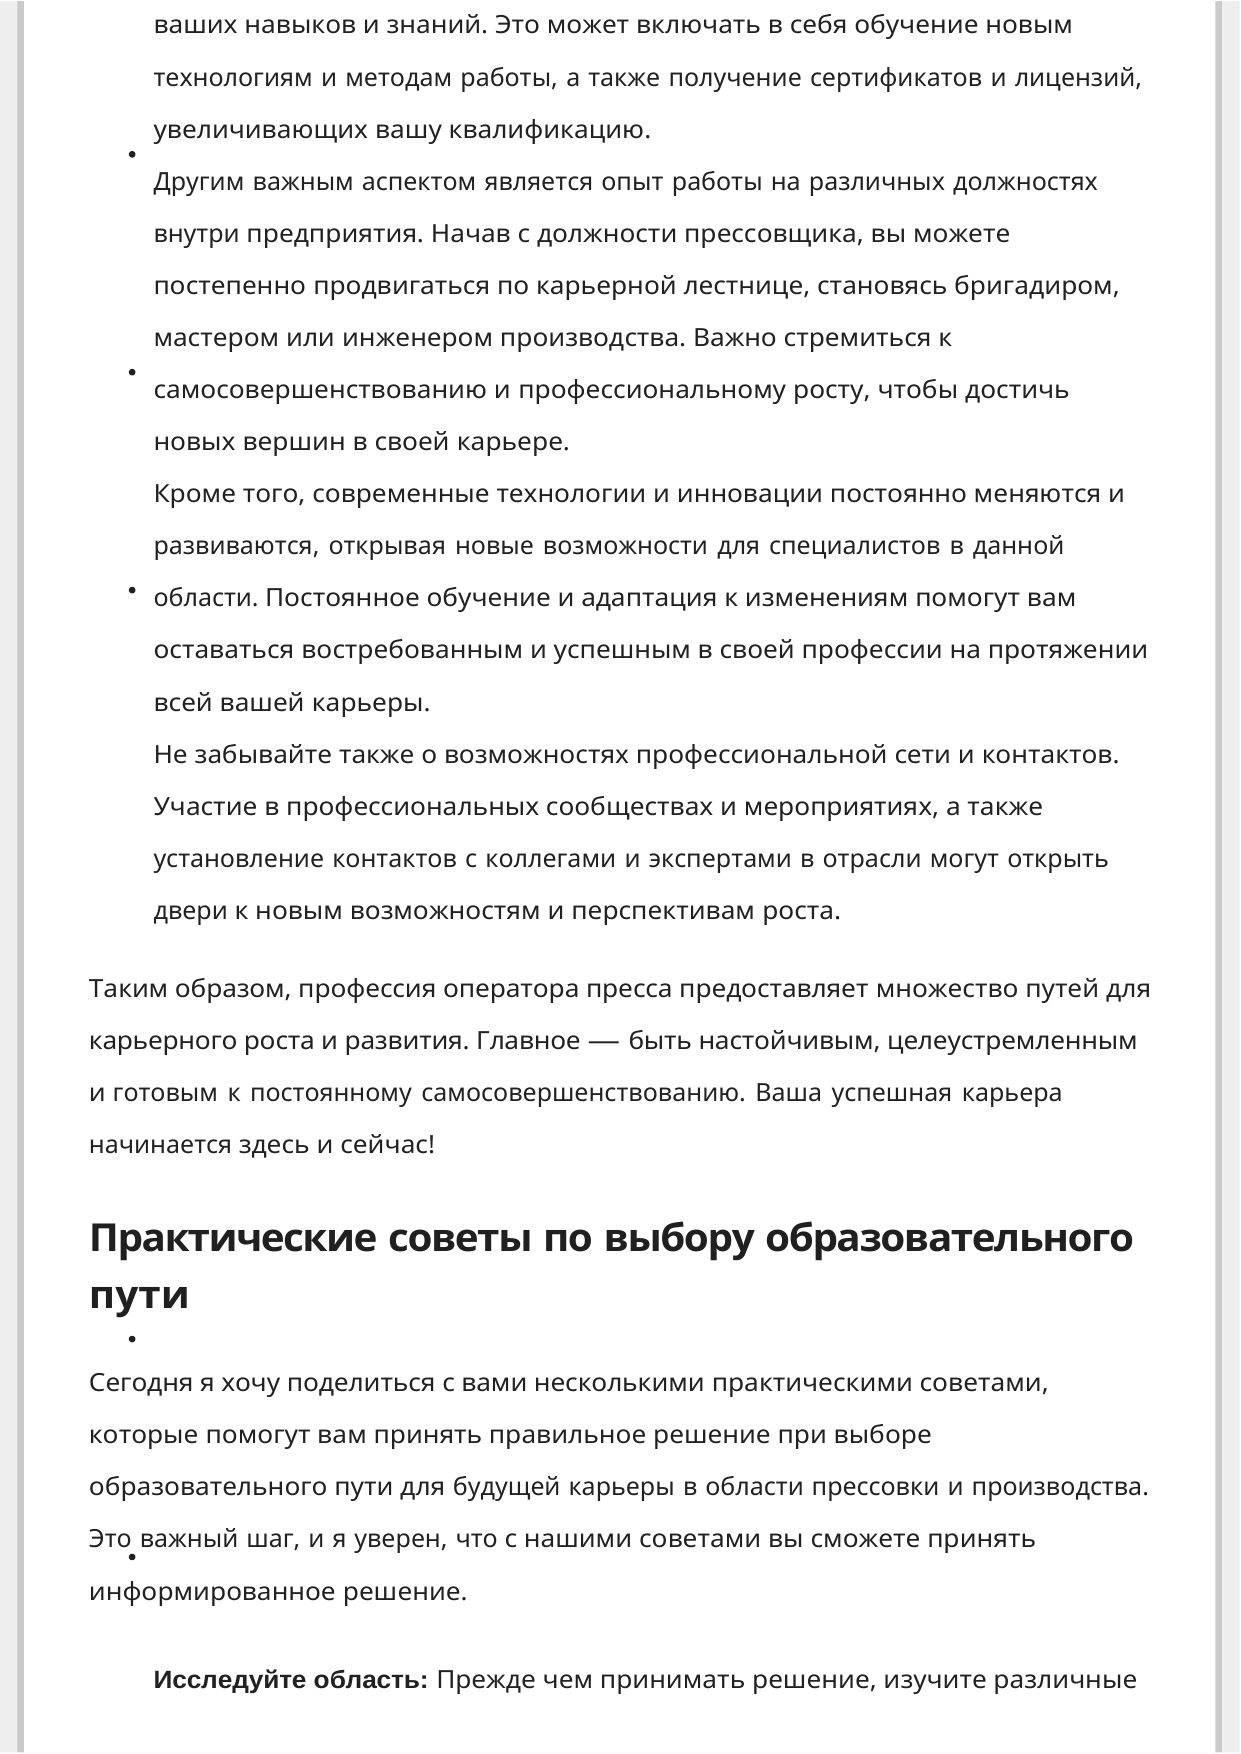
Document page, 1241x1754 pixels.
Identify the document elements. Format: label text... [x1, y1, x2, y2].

text Сегодня я хочу поделиться с вами несколькими практическими советами, которые помогут вам принять правильное решение при выборе образовательного пути для будущей карьеры в области прессовки и производства. Это важный шаг, и я уверен, что с нашими советами вы сможете принять информированное решение. [89, 1365, 1154, 1607]
text ваших навыков и знаний. Это может включать в себя обучение новым технологиям и методам работы, а также получение сертификатов и лицензий, увеличивающих вашу квалификацию. [153, 7, 1154, 145]
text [153, 1661, 1154, 1696]
text Таким образом, профессия оператора пресса предоставляет множество путей для карьерного роста и развития. Главное — быть настойчивым, целеустремленным и готовым к постоянному самосовершенствованию. Ваша успешная карьера начинается здесь и сейчас! [89, 971, 1154, 1161]
text Кроме того, современные технологии и инновации постоянно меняются и развиваются, открывая новые возможности для специалистов в данной области. Постоянное обучение и адаптация к изменениям помогут вам оставаться востребованным и успешным в своей профессии на протяжении всей вашей карьеры. [153, 476, 1154, 718]
text Другим важным аспектом является опыт работы на различных должностях внутри предприятия. Начав с должности прессовщика, вы можете постепенно продвигаться по карьерной лестнице, становясь бригадиром, мастером или инженером производства. Важно стремиться к самосовершенствованию и профессиональному росту, чтобы достичь новых вершин в своей карьере. [153, 163, 1154, 458]
subtitle Практические советы по выбору образовательного пути [89, 1211, 1154, 1320]
text Не забывайте также о возможностях профессиональной сети и контактов. Участие в профессиональных сообществах и мероприятиях, а также установление контактов с коллегами и экспертами в отрасли могут открыть двери к новым возможностям и перспективам роста. [153, 736, 1144, 927]
